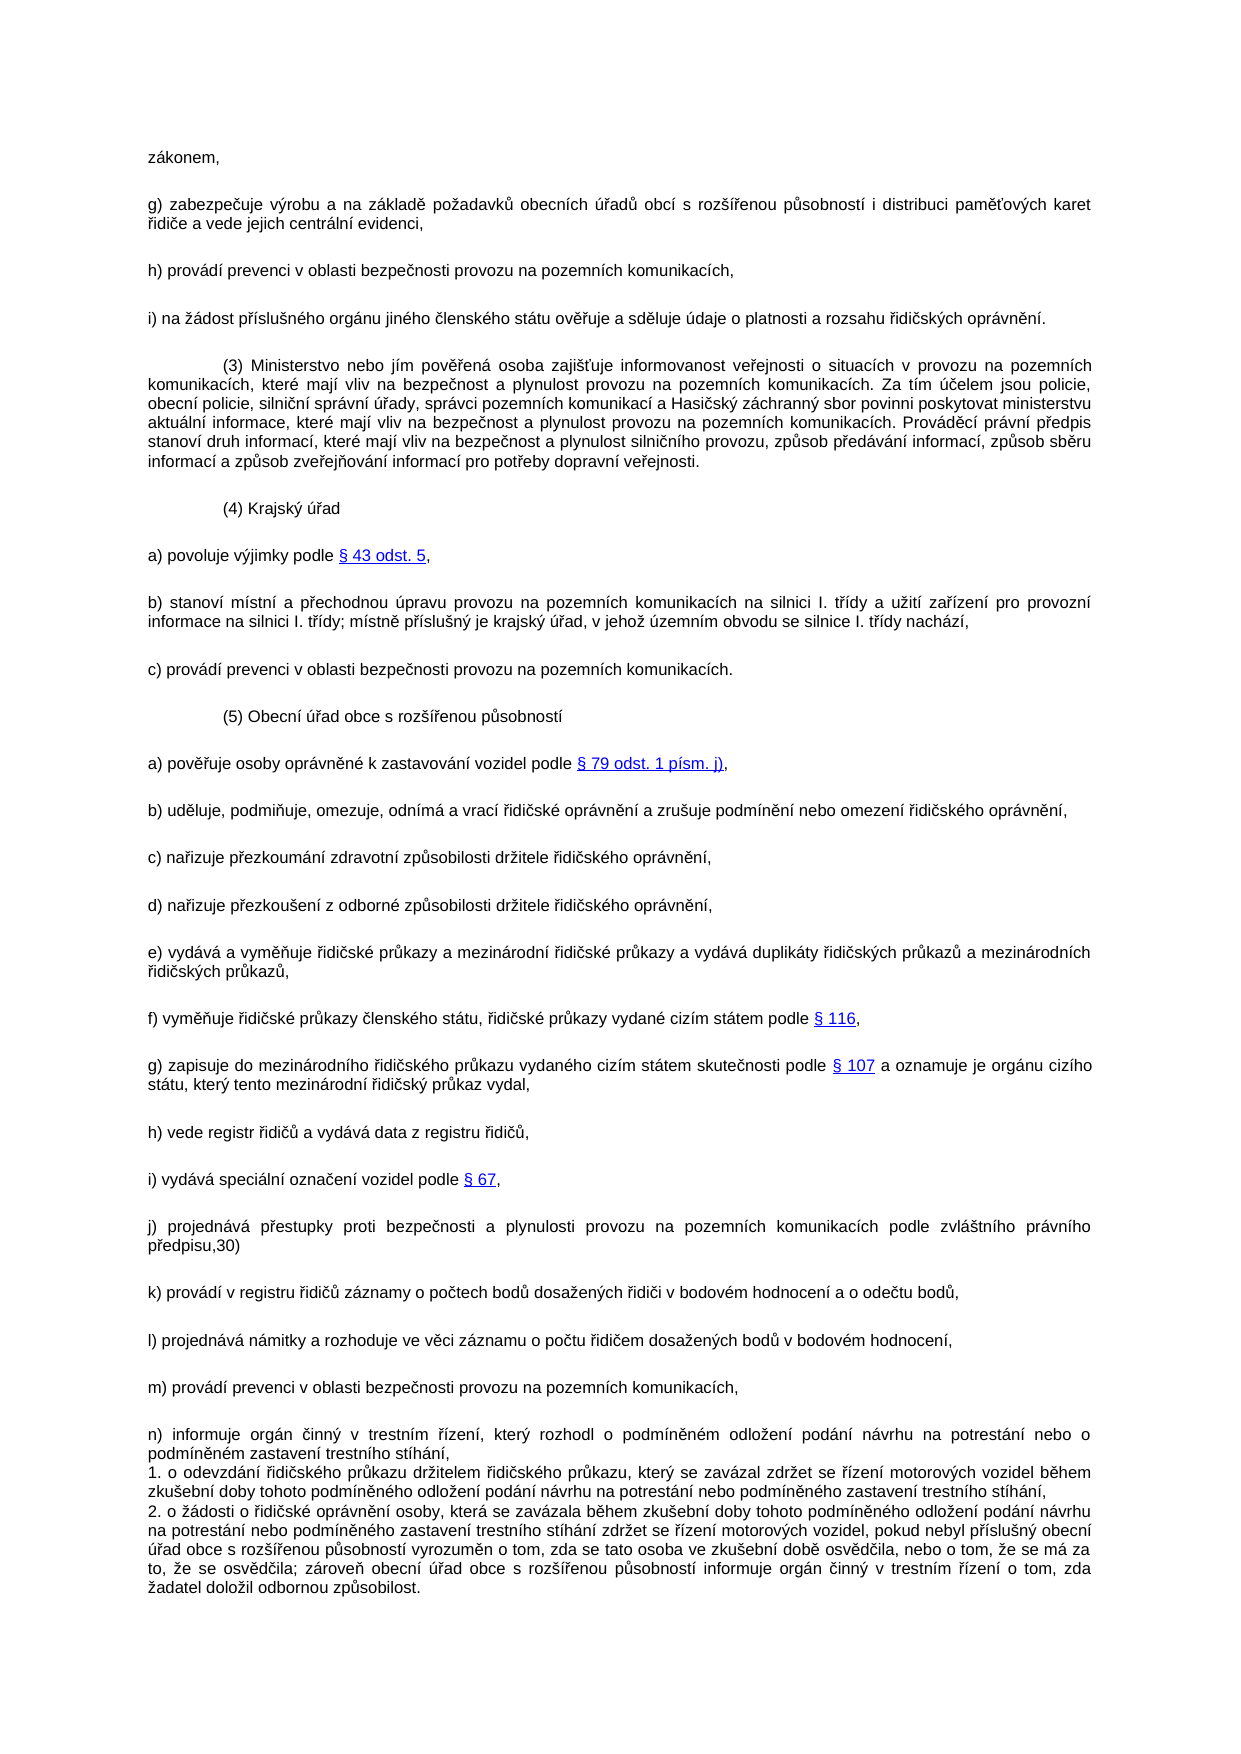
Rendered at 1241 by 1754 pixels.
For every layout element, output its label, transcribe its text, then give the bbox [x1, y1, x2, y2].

text j) projednává přestupky proti bezpečnosti a plynulosti provozu na pozemních komunikacích podle zvláštního právního předpisu,30) [148, 1217, 1092, 1255]
text c) nařizuje přezkoumání zdravotní způsobilosti držitele řidičského oprávnění, [148, 848, 1092, 867]
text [148, 148, 1092, 167]
text f) vyměňuje řidičské průkazy členského státu, řidičské průkazy vydané cizím státem podle § 116, [148, 1009, 1092, 1028]
text (4) Krajský úřad [148, 499, 1092, 518]
text g) zabezpečuje výrobu a na základě požadavků obecních úřadů obcí s rozšířenou působností i distribuci paměťových karet řidiče a vede jejich centrální evidenci, [148, 195, 1092, 233]
text e) vydává a vyměňuje řidičské průkazy a mezinárodní řidičské průkazy a vydává duplikáty řidičských průkazů a mezinárodních řidičských průkazů, [148, 942, 1092, 981]
text (5) Obecní úřad obce s rozšířenou působností [148, 707, 1092, 726]
text l) projednává námitky a rozhoduje ve věci záznamu o počtu řidičem dosažených bodů v bodovém hodnocení, [148, 1330, 1092, 1349]
text h) vede registr řidičů a vydává data z registru řidičů, [148, 1122, 1092, 1142]
text h) provádí prevenci v oblasti bezpečnosti provozu na pozemních komunikacích, [148, 261, 1092, 280]
text i) na žádost příslušného orgánu jiného členského státu ověřuje a sděluje údaje o platnosti a rozsahu řidičských oprávnění. [148, 308, 1092, 328]
text 2. o žádosti o řidičské oprávnění osoby, která se zavázala během zkušební doby tohoto podmíněného odložení podání návrhu na potrestání nebo podmíněného zastavení trestního stíhání zdržet se řízení motorových vozidel, pokud nebyl příslušný obecní úřad obce s rozšířenou působností vyrozuměn o tom, zda se tato osoba ve zkušební době osvědčila, nebo o tom, že se má za to, že se osvědčila; zároveň obecní úřad obce s rozšířenou působností informuje orgán činný v trestním řízení o tom, zda žadatel doložil odbornou způsobilost. [148, 1501, 1092, 1597]
text d) nařizuje přezkoušení z odborné způsobilosti držitele řidičského oprávnění, [148, 895, 1092, 914]
text a) povoluje výjimky podle § 43 odst. 5, [148, 546, 1092, 565]
text c) provádí prevenci v oblasti bezpečnosti provozu na pozemních komunikacích. [148, 659, 1092, 678]
text a) pověřuje osoby oprávněné k zastavování vozidel podle § 79 odst. 1 písm. j), [148, 754, 1092, 773]
text b) uděluje, podmiňuje, omezuje, odnímá a vrací řidičské oprávnění a zrušuje podmínění nebo omezení řidičského oprávnění, [148, 801, 1092, 820]
text b) stanoví místní a přechodnou úpravu provozu na pozemních komunikacích na silnici I. třídy a užití zařízení pro provozní informace na silnici I. třídy; místně příslušný je krajský úřad, v jehož územním obvodu se silnice I. třídy nachází, [148, 593, 1092, 631]
text m) provádí prevenci v oblasti bezpečnosti provozu na pozemních komunikacích, [148, 1377, 1092, 1397]
text i) vydává speciální označení vozidel podle § 67, [148, 1169, 1092, 1189]
text (3) Ministerstvo nebo jím pověřená osoba zajišťuje informovanost veřejnosti o situacích v provozu na pozemních komunikacích, které mají vliv na bezpečnost a plynulost provozu na pozemních komunikacích. Za tím účelem jsou policie, obecní policie, silniční správní úřady, správci pozemních komunikací a Hasičský záchranný sbor povinni poskytovat ministerstvu aktuální informace, které mají vliv na bezpečnost a plynulost provozu na pozemních komunikacích. Prováděcí právní předpis stanoví druh informací, které mají vliv na bezpečnost a plynulost silničního provozu, způsob předávání informací, způsob sběru informací a způsob zveřejňování informací pro potřeby dopravní veřejnosti. [148, 356, 1092, 471]
text n) informuje orgán činný v trestním řízení, který rozhodl o podmíněném odložení podání návrhu na potrestání nebo o podmíněném zastavení trestního stíhání, [148, 1425, 1092, 1463]
text k) provádí v registru řidičů záznamy o počtech bodů dosažených řidiči v bodovém hodnocení a o odečtu bodů, [148, 1283, 1092, 1302]
text 1. o odevzdání řidičského průkazu držitelem řidičského průkazu, který se zavázal zdržet se řízení motorových vozidel během zkušební doby tohoto podmíněného odložení podání návrhu na potrestání nebo podmíněného zastavení trestního stíhání, [148, 1463, 1092, 1501]
text g) zapisuje do mezinárodního řidičského průkazu vydaného cizím státem skutečnosti podle § 107 a oznamuje je orgánu cizího státu, který tento mezinárodní řidičský průkaz vydal, [148, 1056, 1092, 1094]
